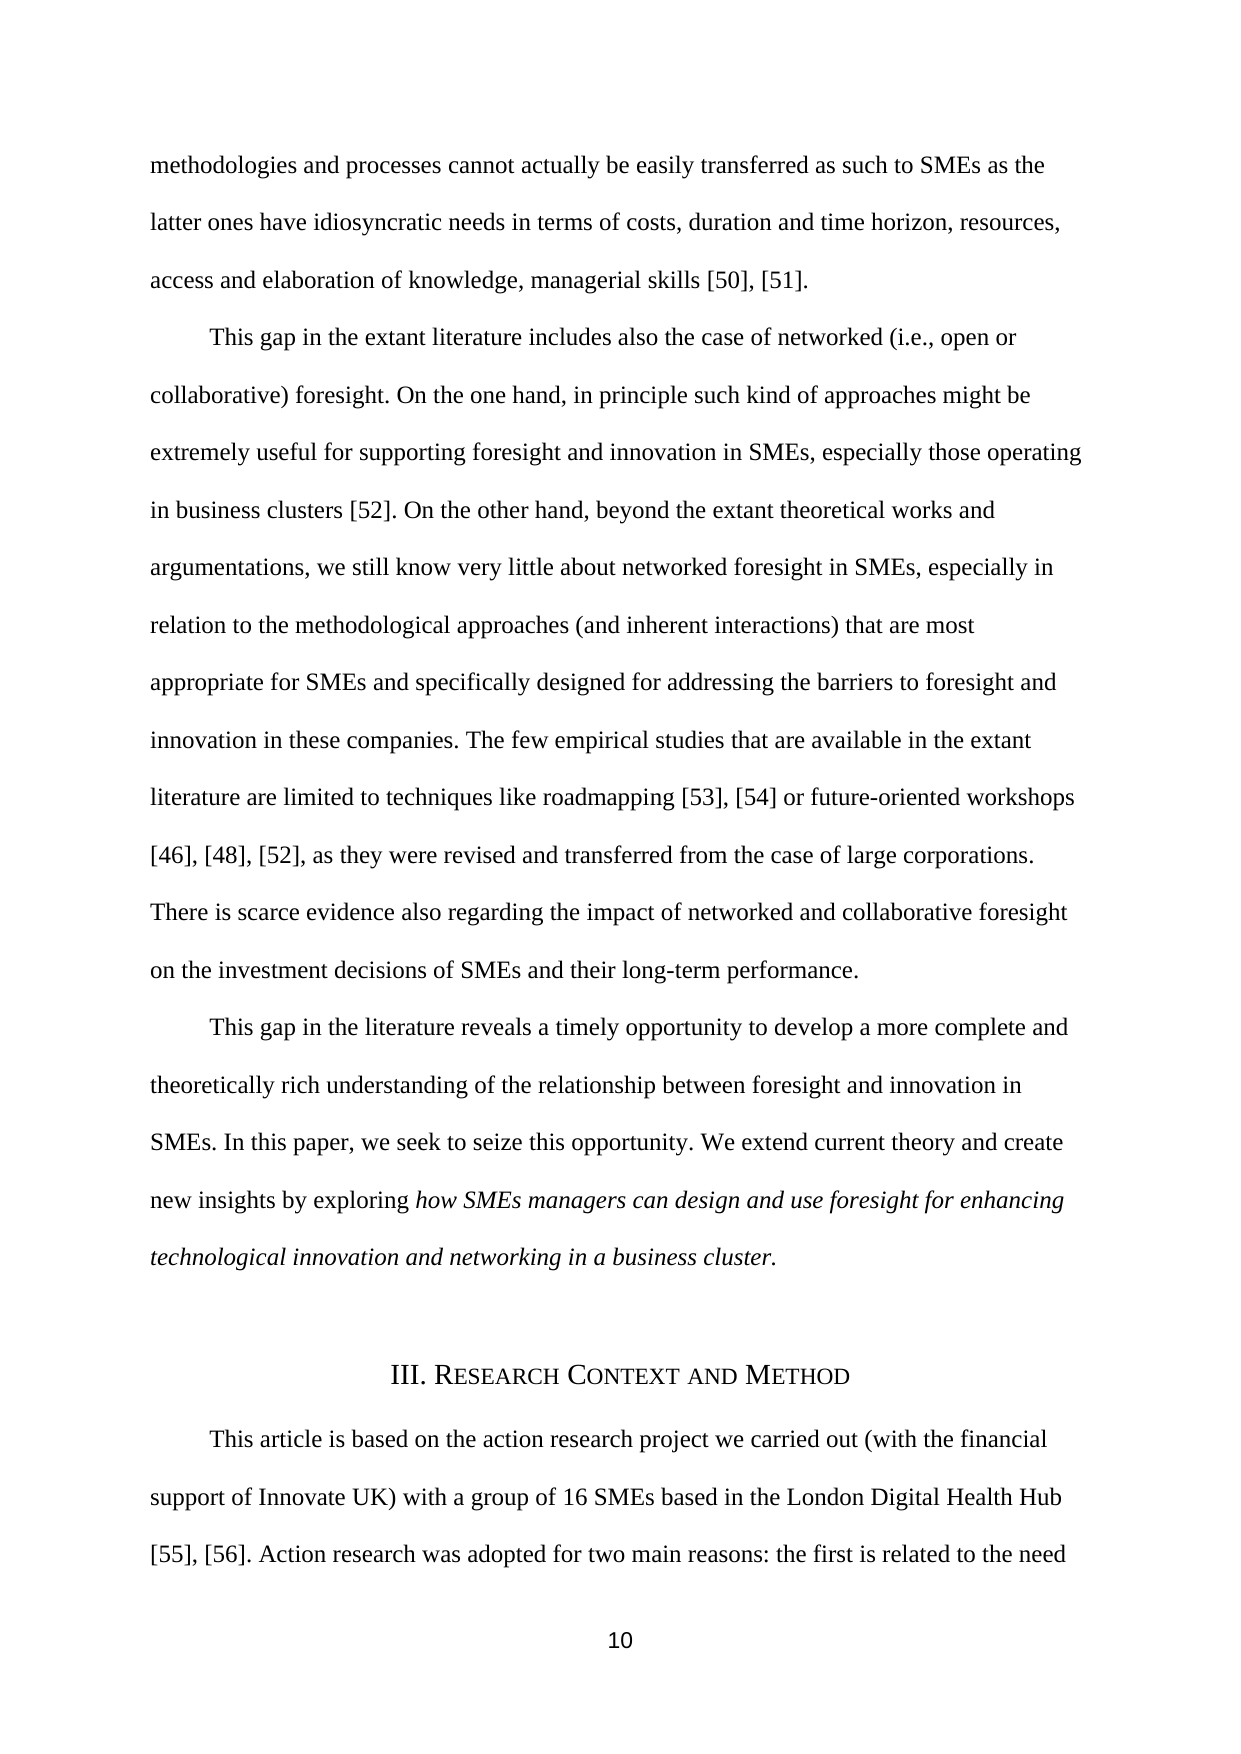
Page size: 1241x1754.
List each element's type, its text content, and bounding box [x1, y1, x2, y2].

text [150, 1424, 1090, 1568]
text III. Research Context and Method [150, 1357, 1090, 1391]
text This gap in the extant literature includes also the case of networked (i.e., open or collaborative) foresight. On the one hand, in principle such kind of approaches might be extremely useful for supporting foresight and innovation in SMEs, especially those operating in business clusters [52]. On the other hand, beyond the extant theoretical works and argumentations, we still know very little about networked foresight in SMEs, especially in relation to the methodological approaches (and inherent interactions) that are most appropriate for SMEs and specifically designed for addressing the barriers to foresight and innovation in these companies. The few empirical studies that are available in the extant literature are limited to techniques like roadmapping [53], [54] or future-oriented workshops [46], [48], [52], as they were revised and transferred from the case of large corporations. There is scarce evidence also regarding the impact of networked and collaborative foresight on the investment decisions of SMEs and their long-term performance. [150, 322, 1090, 984]
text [150, 150, 1090, 294]
text This gap in the literature reveals a timely opportunity to develop a more complete and theoretically rich understanding of the relationship between foresight and innovation in SMEs. In this paper, we seek to seize this opportunity. We extend current theory and create new insights by exploring how SMEs managers can design and use foresight for enhancing technological innovation and networking in a business cluster. [150, 1012, 1090, 1271]
